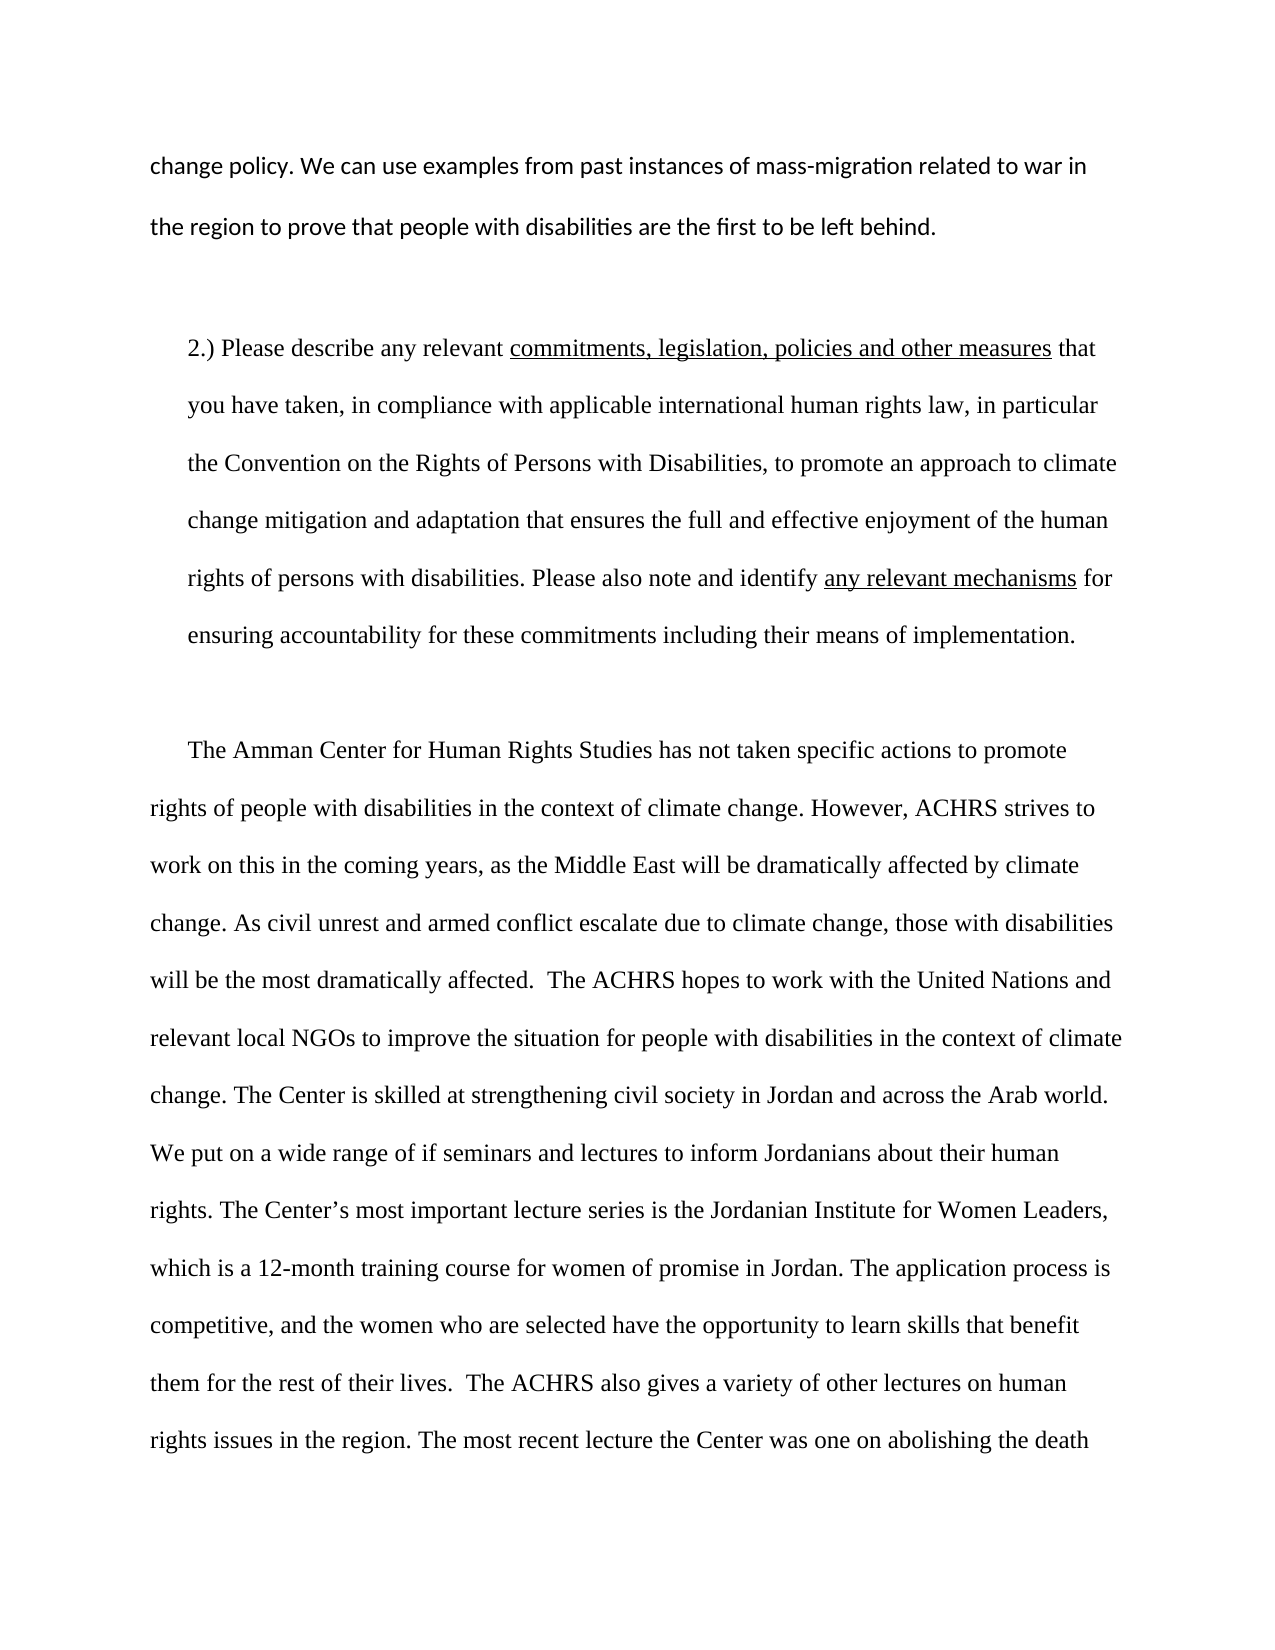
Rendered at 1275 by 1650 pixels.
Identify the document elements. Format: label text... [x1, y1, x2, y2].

text 2.) Please describe any relevant commitments, legislation, policies and other measures that you have taken, in compliance with applicable international human rights law, in particular the Convention on the Rights of Persons with Disabilities, to promote an approach to climate change mitigation and adaptation that ensures the full and effective enjoyment of the human rights of persons with disabilities. Please also note and identify any relevant mechanisms for ensuring accountability for these commitments including their means of implementation. [187, 333, 1125, 649]
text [150, 736, 1125, 1454]
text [150, 150, 1125, 242]
